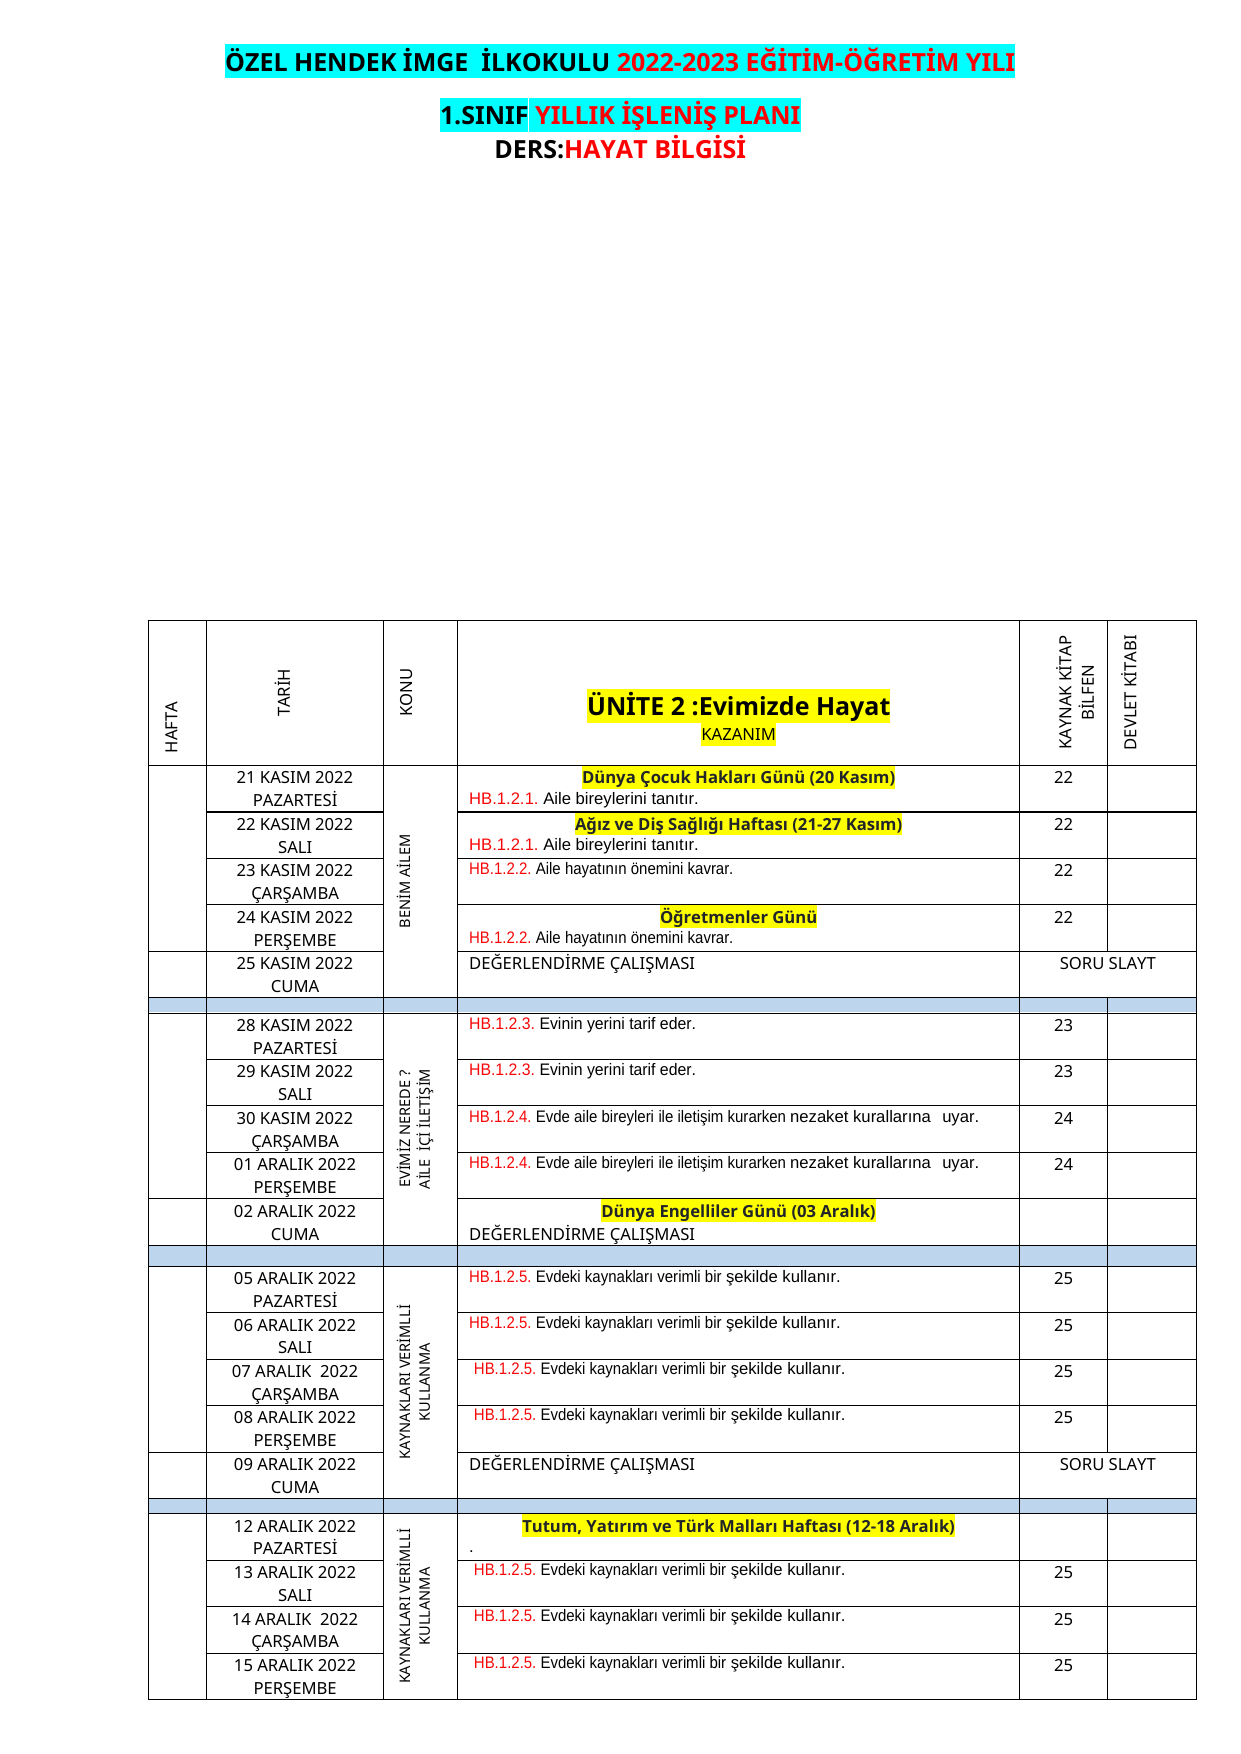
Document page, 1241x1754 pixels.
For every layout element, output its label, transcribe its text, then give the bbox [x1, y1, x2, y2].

table_cell 25 [1020, 1607, 1107, 1653]
table_cell 08 ARALIK 2022 PERŞEMBE [207, 1406, 383, 1452]
table_cell 25 [1020, 1406, 1107, 1452]
table_cell [384, 1246, 457, 1266]
table_cell [1020, 1199, 1107, 1245]
table_cell Dünya Engelliler Günü (03 Aralık) DEĞERLENDİRME ÇALIŞMASI [458, 1199, 1019, 1245]
table_cell 24 KASIM 2022 PERŞEMBE [207, 905, 383, 951]
table_cell [149, 1199, 206, 1245]
table_cell [1108, 1267, 1196, 1312]
table_cell [149, 1499, 206, 1513]
table_cell HB.1.2.3. Evinin yerini tarif eder. [458, 1014, 1019, 1059]
table_cell [458, 1246, 1019, 1266]
table_cell 12 ARALIK 2022 PAZARTESİ [207, 1514, 383, 1560]
table_cell [1108, 1514, 1196, 1560]
table_cell 25 [1020, 1360, 1107, 1405]
table_cell [149, 1514, 206, 1699]
table_cell [1108, 1561, 1196, 1606]
table_cell 22 [1020, 766, 1107, 811]
table_cell [1108, 859, 1196, 904]
table_cell [1108, 905, 1196, 951]
table_cell [207, 1246, 383, 1266]
table_cell [1108, 1014, 1196, 1059]
table_cell 22 [1020, 905, 1107, 951]
table_cell [207, 1499, 383, 1513]
table_cell KAYNAKLARI VERİMLLİ KULLANMA [384, 1267, 457, 1498]
table_cell HB.1.2.5. Evdeki kaynakları verimli bir şekilde kullanır. [458, 1360, 1019, 1405]
table_cell 23 [1020, 1060, 1107, 1105]
table_cell 25 [1020, 1654, 1107, 1699]
table_cell SORU SLAYT [1020, 952, 1196, 997]
table_cell [149, 1267, 206, 1452]
table_cell [1108, 1060, 1196, 1105]
table_cell [149, 1246, 206, 1266]
table_header ÜNİTE 2 :Evimizde Hayat KAZANIM [458, 621, 1019, 765]
table_cell [1108, 766, 1196, 811]
table_cell HB.1.2.3. Evinin yerini tarif eder. [458, 1060, 1019, 1105]
table_cell HB.1.2.5. Evdeki kaynakları verimli bir şekilde kullanır. [458, 1607, 1019, 1653]
table_cell 22 KASIM 2022 SALI [207, 813, 383, 858]
table_cell [458, 1499, 1019, 1513]
table_cell 24 [1020, 1106, 1107, 1152]
table_header KAYNAK KİTAP BİLFEN [1020, 621, 1107, 765]
table_cell 05 ARALIK 2022 PAZARTESİ [207, 1267, 383, 1312]
table_cell [1108, 1153, 1196, 1198]
table_cell DEĞERLENDİRME ÇALIŞMASI [458, 952, 1019, 997]
table_cell 25 [1020, 1561, 1107, 1606]
table_header DEVLET KİTABI [1108, 621, 1196, 765]
table_cell BENİM AİLEM [384, 766, 457, 997]
table_cell [149, 952, 206, 997]
table_cell 23 KASIM 2022 ÇARŞAMBA [207, 859, 383, 904]
table_cell Öğretmenler Günü HB.1.2.2. Aile hayatının önemini kavrar. [458, 905, 1019, 951]
table_cell DEĞERLENDİRME ÇALIŞMASI [458, 1453, 1019, 1498]
table_cell [458, 998, 1019, 1012]
table_cell 30 KASIM 2022 ÇARŞAMBA [207, 1106, 383, 1152]
table_cell SORU SLAYT [1020, 1453, 1196, 1498]
table_cell [149, 1453, 206, 1498]
table_cell [207, 998, 383, 1012]
table_cell Ağız ve Diş Sağlığı Haftası (21-27 Kasım) HB.1.2.1. Aile bireylerini tanıtır. [458, 813, 1019, 858]
table_cell 24 [1020, 1153, 1107, 1198]
table_header TARİH [207, 621, 383, 765]
table_cell [149, 766, 206, 951]
table_cell Dünya Çocuk Hakları Günü (20 Kasım) HB.1.2.1. Aile bireylerini tanıtır. [458, 766, 1019, 811]
table_cell [1108, 998, 1196, 1012]
table_cell [1108, 1199, 1196, 1245]
table_cell 28 KASIM 2022 PAZARTESİ [207, 1014, 383, 1059]
table_cell [1020, 998, 1107, 1012]
table_cell 25 [1020, 1313, 1107, 1359]
table_cell 23 [1020, 1014, 1107, 1059]
table_cell [1020, 1499, 1107, 1513]
table_cell [1108, 1654, 1196, 1699]
table_cell 15 ARALIK 2022 PERŞEMBE [207, 1654, 383, 1699]
table_cell 06 ARALIK 2022 SALI [207, 1313, 383, 1359]
table_cell HB.1.2.2. Aile hayatının önemini kavrar. [458, 859, 1019, 904]
table_cell [1108, 1406, 1196, 1452]
table_cell [1108, 1607, 1196, 1653]
table_cell HB.1.2.5. Evdeki kaynakları verimli bir şekilde kullanır. [458, 1313, 1019, 1359]
table_cell [1108, 1360, 1196, 1405]
table_cell EVİMİZ NEREDE ? AİLE İÇİ İLETİŞİM [384, 1014, 457, 1245]
table_header KONU [384, 621, 457, 765]
table_cell [149, 998, 206, 1012]
table_cell [384, 998, 457, 1012]
table_cell [384, 1499, 457, 1513]
table_cell 22 [1020, 813, 1107, 858]
table_cell 14 ARALIK 2022 ÇARŞAMBA [207, 1607, 383, 1653]
table_cell 09 ARALIK 2022 CUMA [207, 1453, 383, 1498]
table_cell HB.1.2.4. Evde aile bireyleri ile iletişim kurarken nezaket kurallarına uyar. [458, 1106, 1019, 1152]
table_cell KAYNAKLARI VERİMLLİ KULLANMA [384, 1514, 457, 1699]
table_cell HB.1.2.5. Evdeki kaynakları verimli bir şekilde kullanır. [458, 1406, 1019, 1452]
table_cell 22 [1020, 859, 1107, 904]
table_cell [1020, 1246, 1107, 1266]
table_cell [1108, 813, 1196, 858]
table_cell HB.1.2.5. Evdeki kaynakları verimli bir şekilde kullanır. [458, 1561, 1019, 1606]
table_cell HB.1.2.5. Evdeki kaynakları verimli bir şekilde kullanır. [458, 1267, 1019, 1312]
table_cell 13 ARALIK 2022 SALI [207, 1561, 383, 1606]
table_cell 02 ARALIK 2022 CUMA [207, 1199, 383, 1245]
table_cell HB.1.2.4. Evde aile bireyleri ile iletişim kurarken nezaket kurallarına uyar. [458, 1153, 1019, 1198]
table_cell [1020, 1514, 1107, 1560]
table_cell 25 KASIM 2022 CUMA [207, 952, 383, 997]
table_cell [149, 1014, 206, 1198]
table_cell [1108, 1313, 1196, 1359]
table_cell 07 ARALIK 2022 ÇARŞAMBA [207, 1360, 383, 1405]
table_cell 01 ARALIK 2022 PERŞEMBE [207, 1153, 383, 1198]
table_cell [1108, 1106, 1196, 1152]
table_cell [1108, 1246, 1196, 1266]
table_cell Tutum, Yatırım ve Türk Malları Haftası (12-18 Aralık) . [458, 1514, 1019, 1560]
table_cell [1108, 1499, 1196, 1513]
table_header HAFTA [149, 621, 206, 765]
table_cell 25 [1020, 1267, 1107, 1312]
table_cell 29 KASIM 2022 SALI [207, 1060, 383, 1105]
table_cell 21 KASIM 2022 PAZARTESİ [207, 766, 383, 811]
table_cell HB.1.2.5. Evdeki kaynakları verimli bir şekilde kullanır. [458, 1654, 1019, 1699]
